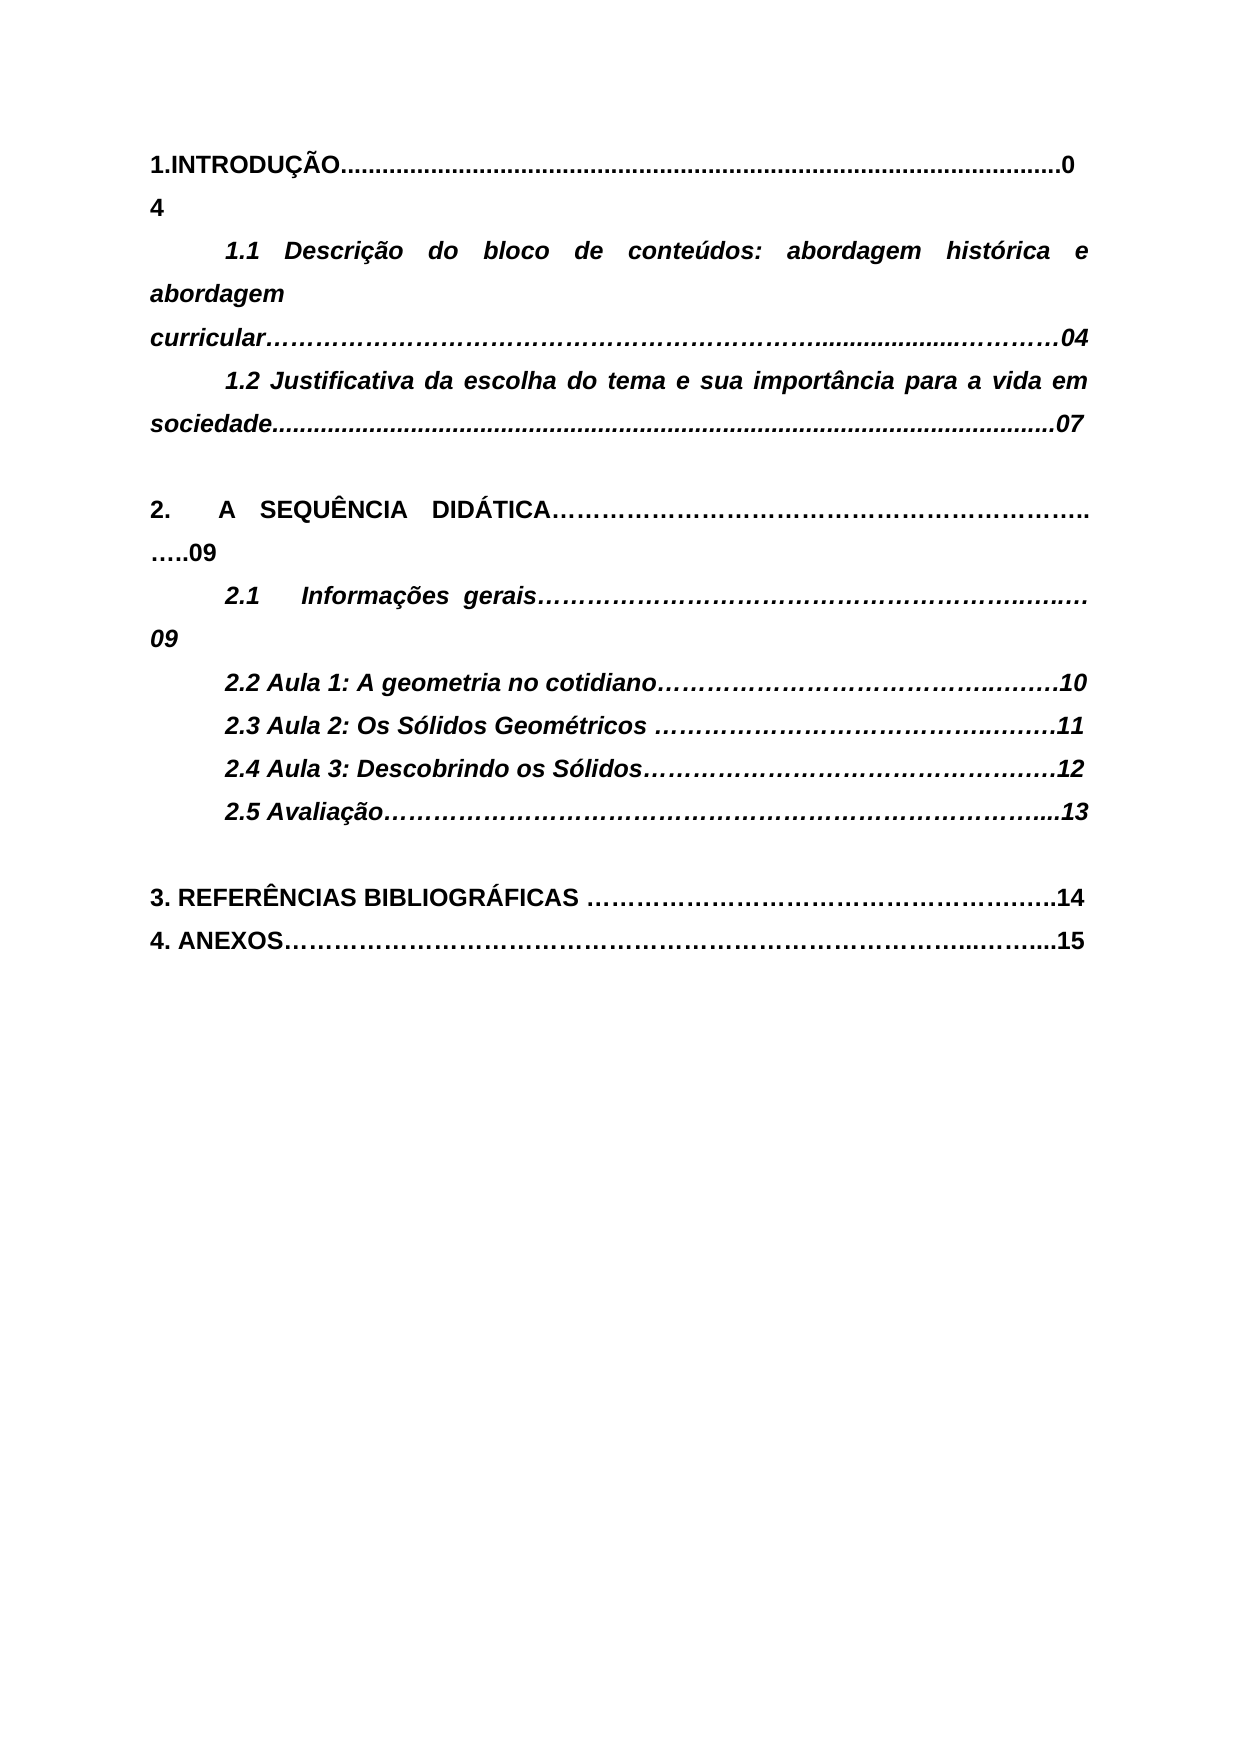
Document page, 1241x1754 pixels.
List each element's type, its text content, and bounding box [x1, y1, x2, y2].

text 2.4 Aula 3: Descobrindo os Sólidos……………………………………….….12 [150, 754, 1090, 782]
text 1.INTRODUÇÃO........................................................................................................04 [150, 150, 1090, 222]
text 2.2 Aula 1: A geometria no cotidiano…………………………………..….….10 [150, 667, 1090, 696]
text 2.3 Aula 2: Os Sólidos Geométricos …………………………………..….….11 [150, 711, 1090, 739]
text 4. ANEXOS………………………………………………………………………...……....15 [150, 926, 1090, 955]
text 2. A SEQUÊNCIA DIDÁTICA………………………………………………………..…..09 [150, 495, 1090, 567]
text 3. REFERÊNCIAS BIBLIOGRÁFICAS …………………………………………….…..14 [150, 883, 1090, 912]
text 1.2 Justificativa da escolha do tema e sua importância para a vida em sociedade.................................................................................................................07 [150, 366, 1090, 437]
text 2.1 Informações gerais…………………………………………………..…..…09 [150, 581, 1090, 653]
text 2.5 Avaliação……………………………………………………………………....13 [150, 797, 1090, 826]
text 1.1 Descrição do bloco de conteúdos: abordagem histórica e abordagem curricular………………………………………………………….....................…………04 [150, 236, 1090, 351]
